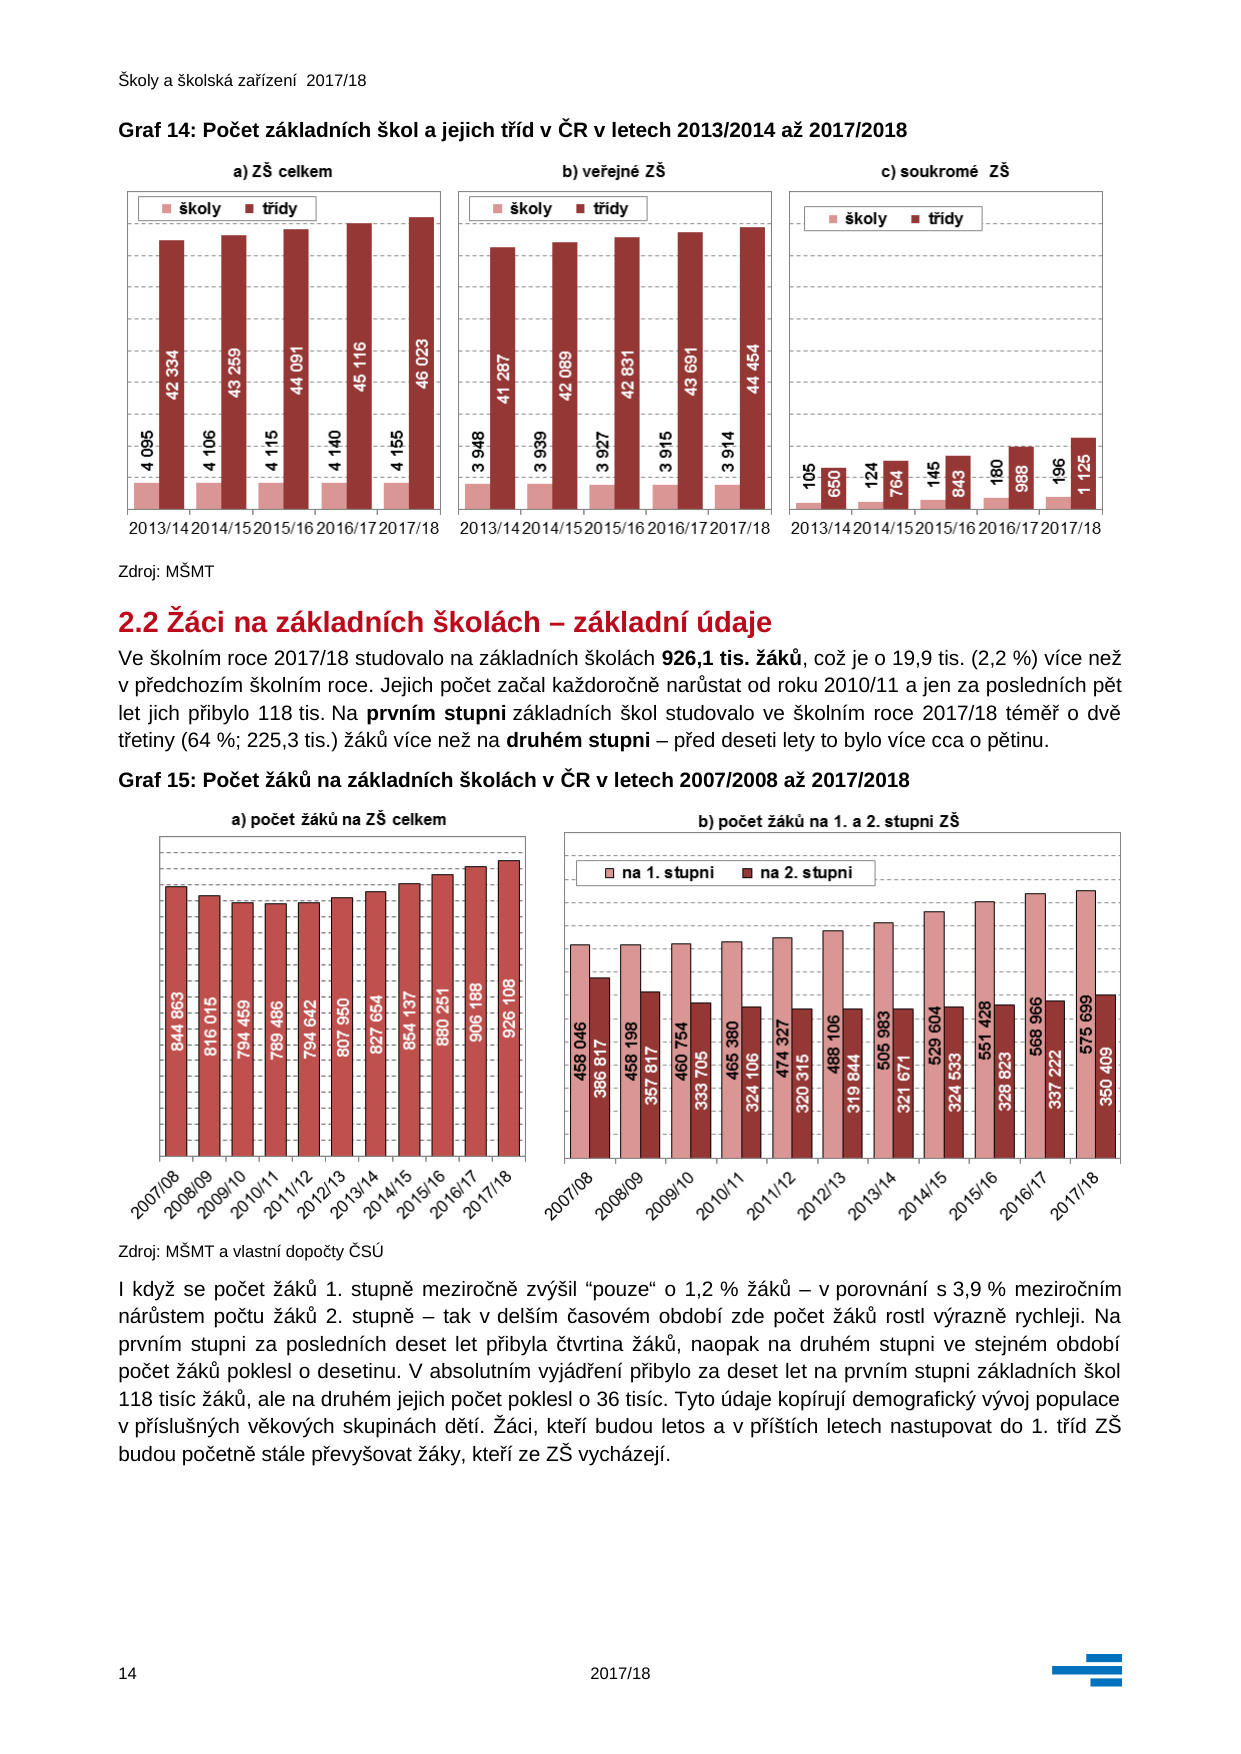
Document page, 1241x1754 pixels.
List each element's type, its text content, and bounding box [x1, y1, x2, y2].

text Zdroj: MŠMT a vlastní dopočty ČSÚ [118, 1242, 1122, 1261]
picture [123, 795, 532, 1239]
text Ve školním roce 2017/18 studovalo na základních školách 926,1 tis. žáků, což je o 19,9 tis. (2,2 %) více než v předchozím školním roce. Jejich počet začal každoročně narůstat od roku 2010/11 a jen za posledních pět let jich přibylo 118 tis. Na prvním stupni základních škol studovalo ve školním roce 2017/18 téměř o dvě třetiny (64 %; 225,3 tis.) žáků více než na druhém stupni – před deseti lety to bylo více cca o pětinu. [118, 646, 1122, 752]
text I když se počet žáků 1. stupně meziročně zvýšil “pouze“ o 1,2 % žáků – v porovnání s 3,9 % meziročním nárůstem počtu žáků 2. stupně – tak v delším časovém období zde počet žáků rostl výrazně rychleji. Na prvním stupni za posledních deset let přibyla čtvrtina žáků, naopak na druhém stupni ve stejném období počet žáků poklesl o desetinu. V absolutním vyjádření přibylo za deset let na prvním stupni základních škol 118 tisíc žáků, ale na druhém jejich počet poklesl o 36 tisíc. Tyto údaje kopírují demografický vývoj populace v příslušných věkových skupinách dětí. Žáci, kteří budou letos a v příštích letech nastupovat do 1. tříd ZŠ budou početně stále převyšovat žáky, kteří ze ZŠ vycházejí. [118, 1277, 1122, 1466]
text Graf 15: Počet žáků na základních školách v ČR v letech 2007/2008 až 2017/2018 [118, 768, 1122, 792]
picture [118, 145, 1112, 559]
picture [536, 795, 1122, 1239]
subtitle 2.2 Žáci na základních školách – základní údaje [118, 605, 1122, 639]
picture [1051, 1653, 1123, 1687]
text Graf 14: Počet základních škol a jejich tříd v ČR v letech 2013/2014 až 2017/2018 [118, 118, 1122, 142]
